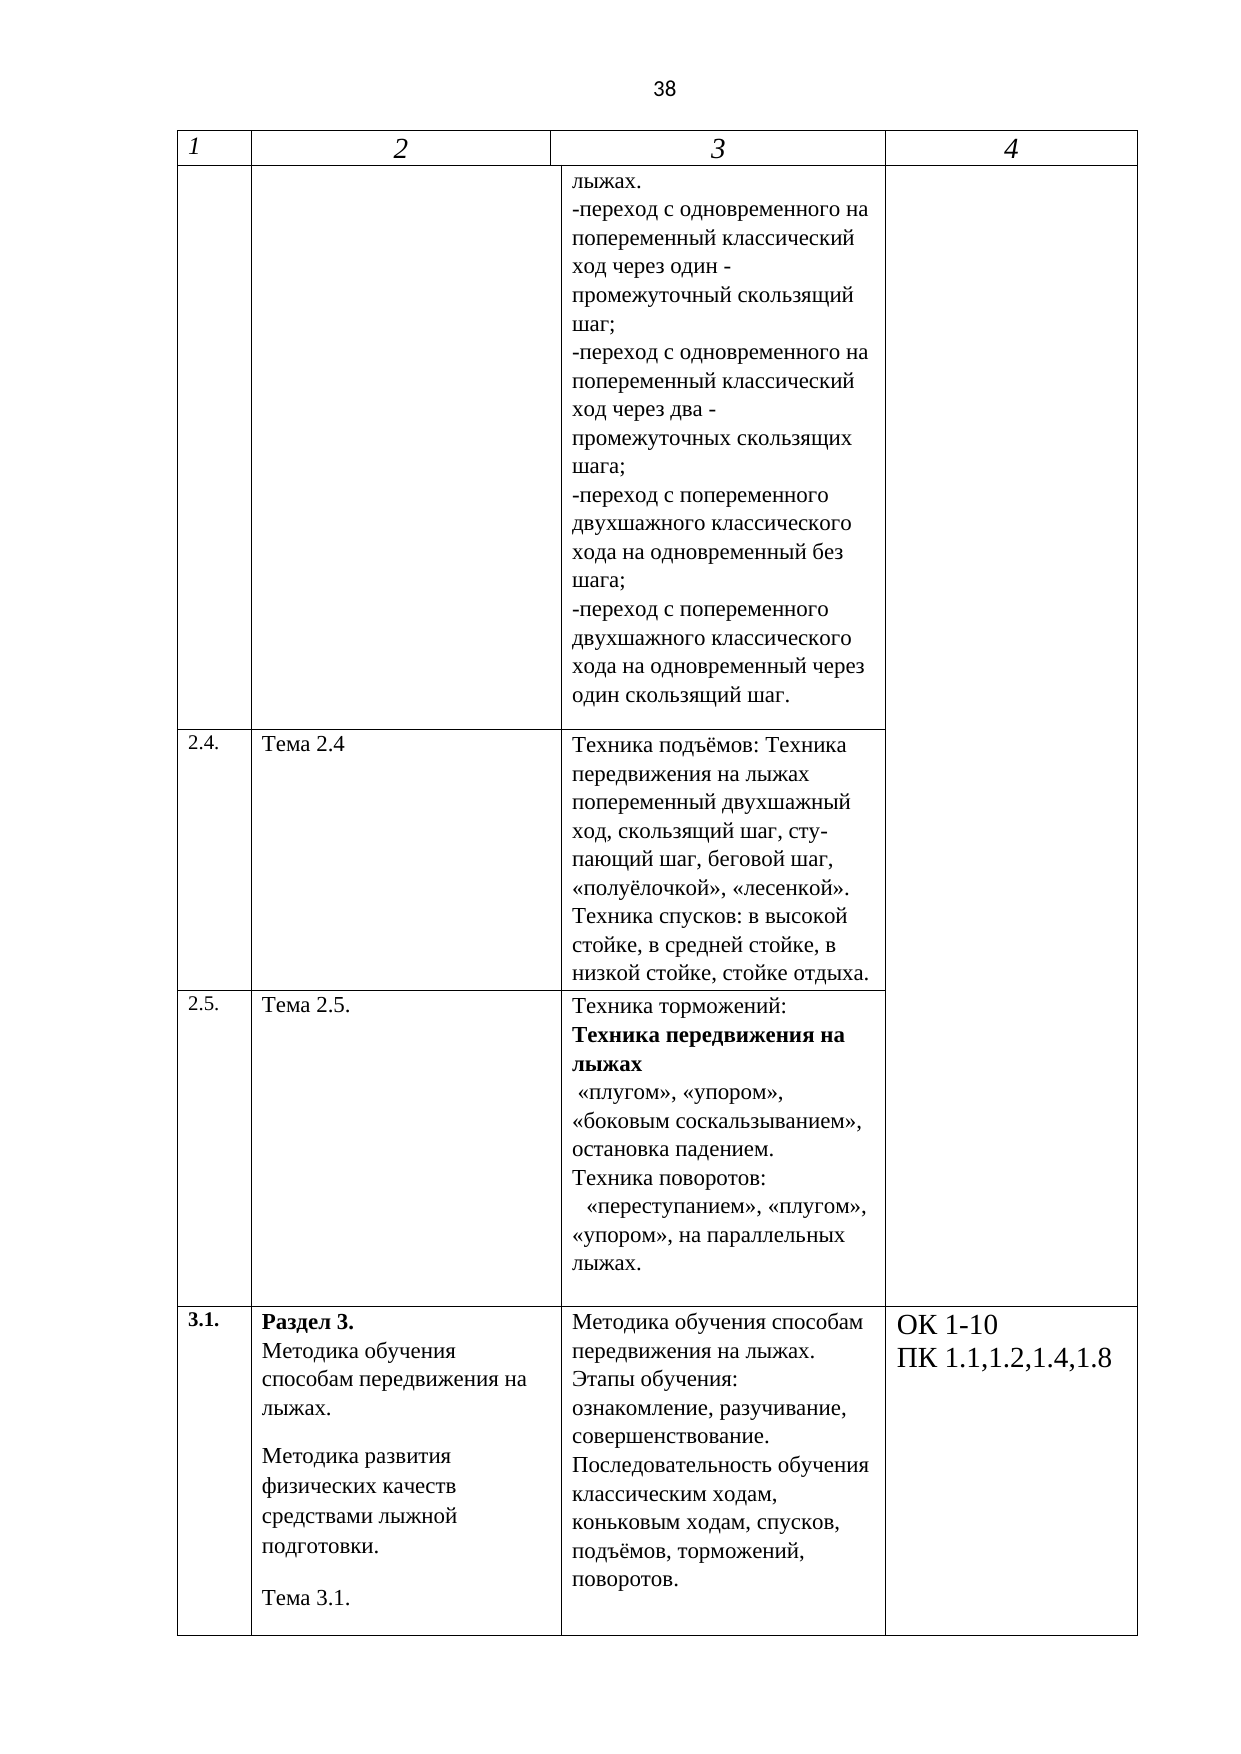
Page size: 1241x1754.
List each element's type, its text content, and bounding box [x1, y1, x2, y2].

table_header 1 [178, 131, 251, 164]
table_header 4 [886, 131, 1137, 164]
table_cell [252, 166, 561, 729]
table_header 2 [252, 131, 550, 164]
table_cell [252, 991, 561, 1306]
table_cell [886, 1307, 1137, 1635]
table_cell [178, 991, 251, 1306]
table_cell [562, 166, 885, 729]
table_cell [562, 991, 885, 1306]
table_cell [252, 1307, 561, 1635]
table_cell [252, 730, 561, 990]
table_header 3 [551, 131, 885, 164]
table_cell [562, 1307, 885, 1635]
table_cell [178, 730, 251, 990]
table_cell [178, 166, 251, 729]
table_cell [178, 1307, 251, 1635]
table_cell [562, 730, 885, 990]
